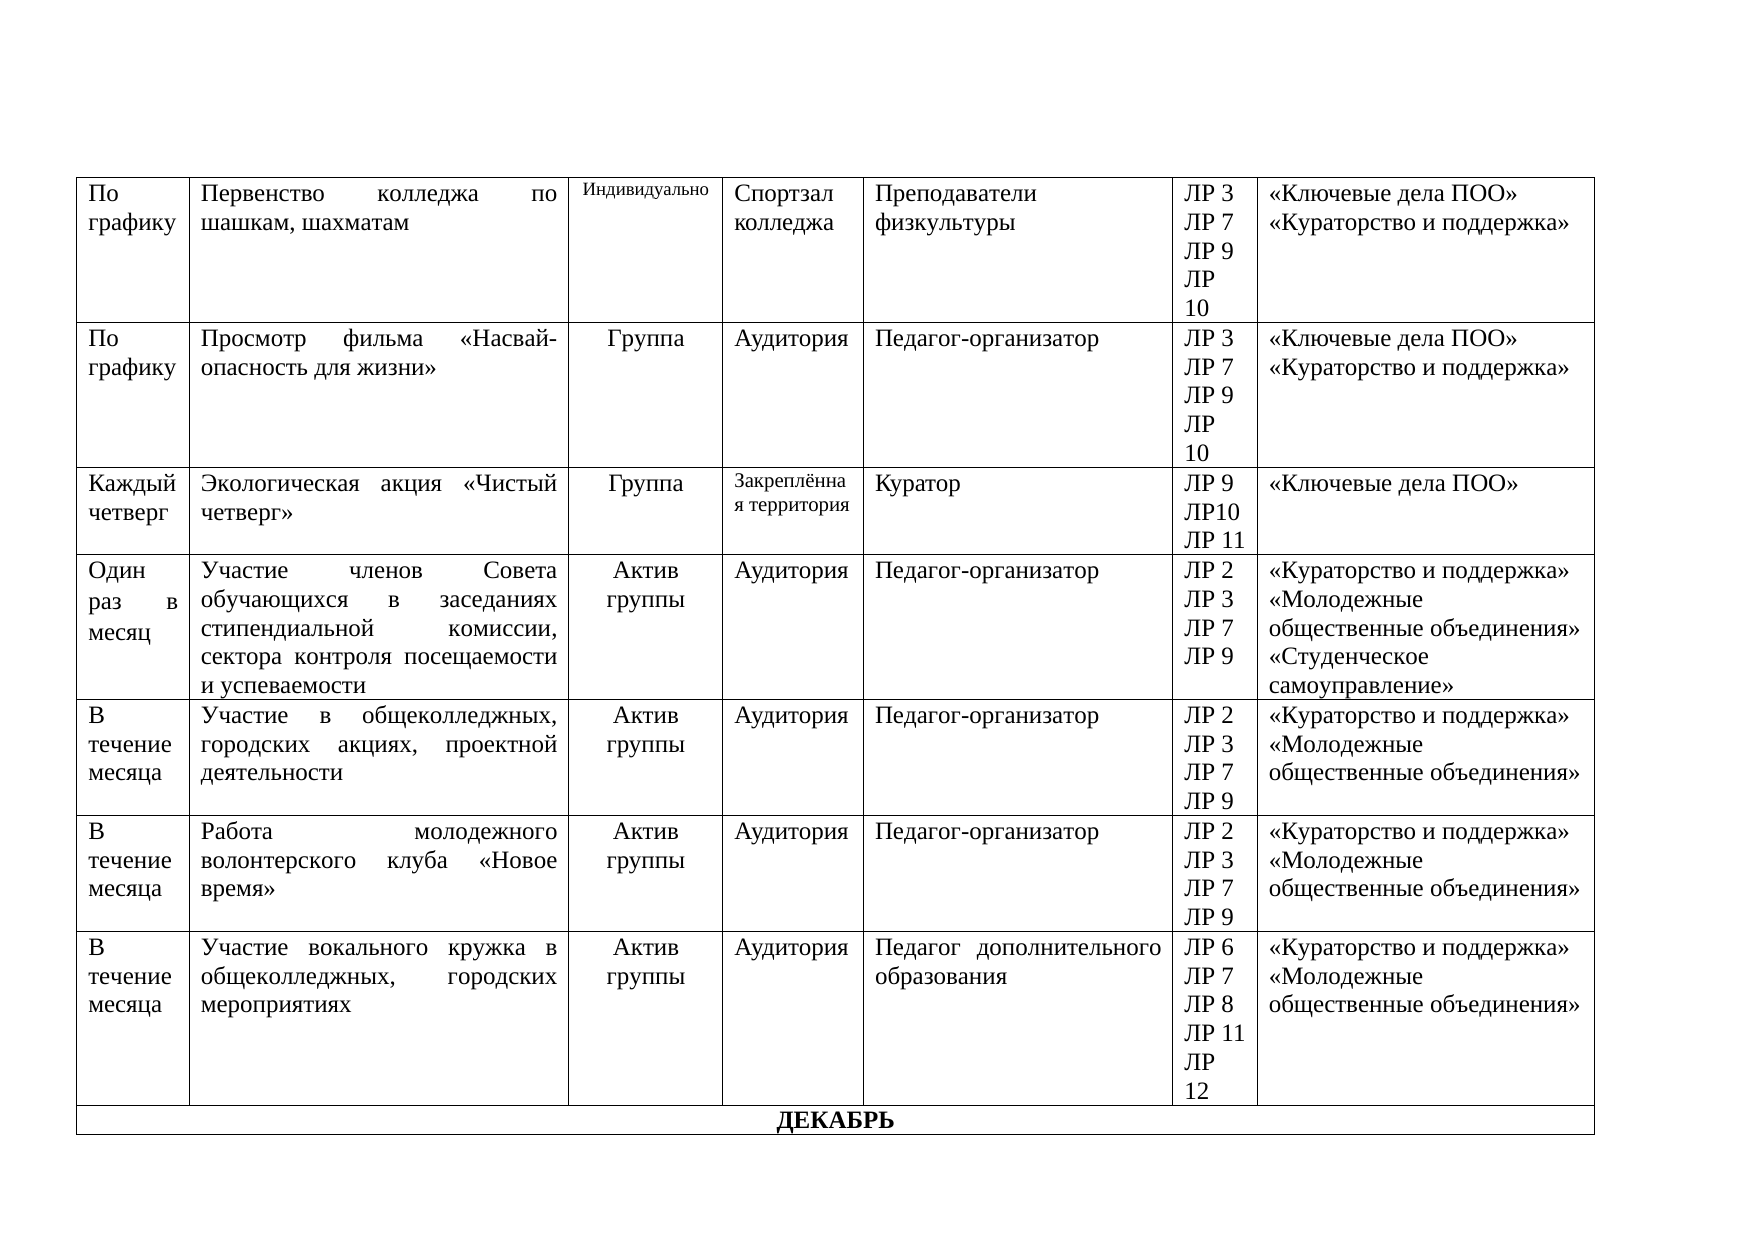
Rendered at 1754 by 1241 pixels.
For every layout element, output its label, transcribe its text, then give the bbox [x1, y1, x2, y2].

table_cell Закреплённая территория [723, 468, 863, 554]
table_cell Работа молодежного волонтерского клуба «Новое время» [190, 816, 568, 931]
table_cell ЛР 6 ЛР 7 ЛР 8 ЛР 11 ЛР 12 [1173, 932, 1257, 1104]
table_cell ЛР 3 ЛР 7 ЛР 9 ЛР 10 [1173, 323, 1257, 467]
table_cell ЛР 9 ЛР10 ЛР 11 [1173, 468, 1257, 554]
table_cell «Кураторство и поддержка» «Молодежные общественные объединения» [1258, 816, 1594, 931]
table_cell ДЕКАБРЬ [77, 1106, 1594, 1134]
table_cell Преподаватели физкультуры [864, 178, 1172, 322]
table_cell В течение месяца [77, 700, 189, 815]
table_cell Участие в общеколледжных, городских акциях, проектной деятельности [190, 700, 568, 815]
table_cell ЛР 2 ЛР 3 ЛР 7 ЛР 9 [1173, 555, 1257, 699]
table_cell Актив группы [569, 816, 722, 931]
table_cell «Ключевые дела ПОО» «Кураторство и поддержка» [1258, 323, 1594, 467]
table_cell Куратор [864, 468, 1172, 554]
table_cell Педагог-организатор [864, 700, 1172, 815]
table_cell Аудитория [723, 932, 863, 1104]
table_cell Аудитория [723, 816, 863, 931]
table_cell Участие вокального кружка в общеколледжных, городских мероприятиях [190, 932, 568, 1104]
table_cell Актив группы [569, 555, 722, 699]
table_cell Аудитория [723, 555, 863, 699]
table_cell В течение месяца [77, 932, 189, 1104]
table_cell Актив группы [569, 700, 722, 815]
table_cell Педагог-организатор [864, 555, 1172, 699]
table_cell Группа [569, 468, 722, 554]
table_cell Актив группы [569, 932, 722, 1104]
table_cell Педагог-организатор [864, 816, 1172, 931]
table_cell «Ключевые дела ПОО» [1258, 468, 1594, 554]
table_cell В течение месяца [77, 816, 189, 931]
table_cell «Кураторство и поддержка» «Молодежные общественные объединения» [1258, 932, 1594, 1104]
table_cell Первенство колледжа по шашкам, шахматам [190, 178, 568, 322]
table_cell Педагог-организатор [864, 323, 1172, 467]
table_cell По графику [77, 323, 189, 467]
table_cell Индивидуально [569, 178, 722, 322]
table_cell «Кураторство и поддержка» «Молодежные общественные объединения» «Студенческое самоуправление» [1258, 555, 1594, 699]
table_cell По графику [77, 178, 189, 322]
table_cell Просмотр фильма «Насвай-опасность для жизни» [190, 323, 568, 467]
table_cell Спортзал колледжа [723, 178, 863, 322]
table_cell Педагог дополнительного образования [864, 932, 1172, 1104]
table_cell Группа [569, 323, 722, 467]
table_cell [1173, 178, 1257, 322]
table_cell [1258, 178, 1594, 322]
table_cell Один раз в месяц [77, 555, 189, 699]
table_cell «Кураторство и поддержка» «Молодежные общественные объединения» [1258, 700, 1594, 815]
table_cell Каждый четверг [77, 468, 189, 554]
table_cell Экологическая акция «Чистый четверг» [190, 468, 568, 554]
table_cell Участие членов Совета обучающихся в заседаниях стипендиальной комиссии, сектора контроля посещаемости и успеваемости [190, 555, 568, 699]
table_cell ЛР 2 ЛР 3 ЛР 7 ЛР 9 [1173, 700, 1257, 815]
table_cell Аудитория [723, 323, 863, 467]
table_cell ЛР 2 ЛР 3 ЛР 7 ЛР 9 [1173, 816, 1257, 931]
table_cell Аудитория [723, 700, 863, 815]
